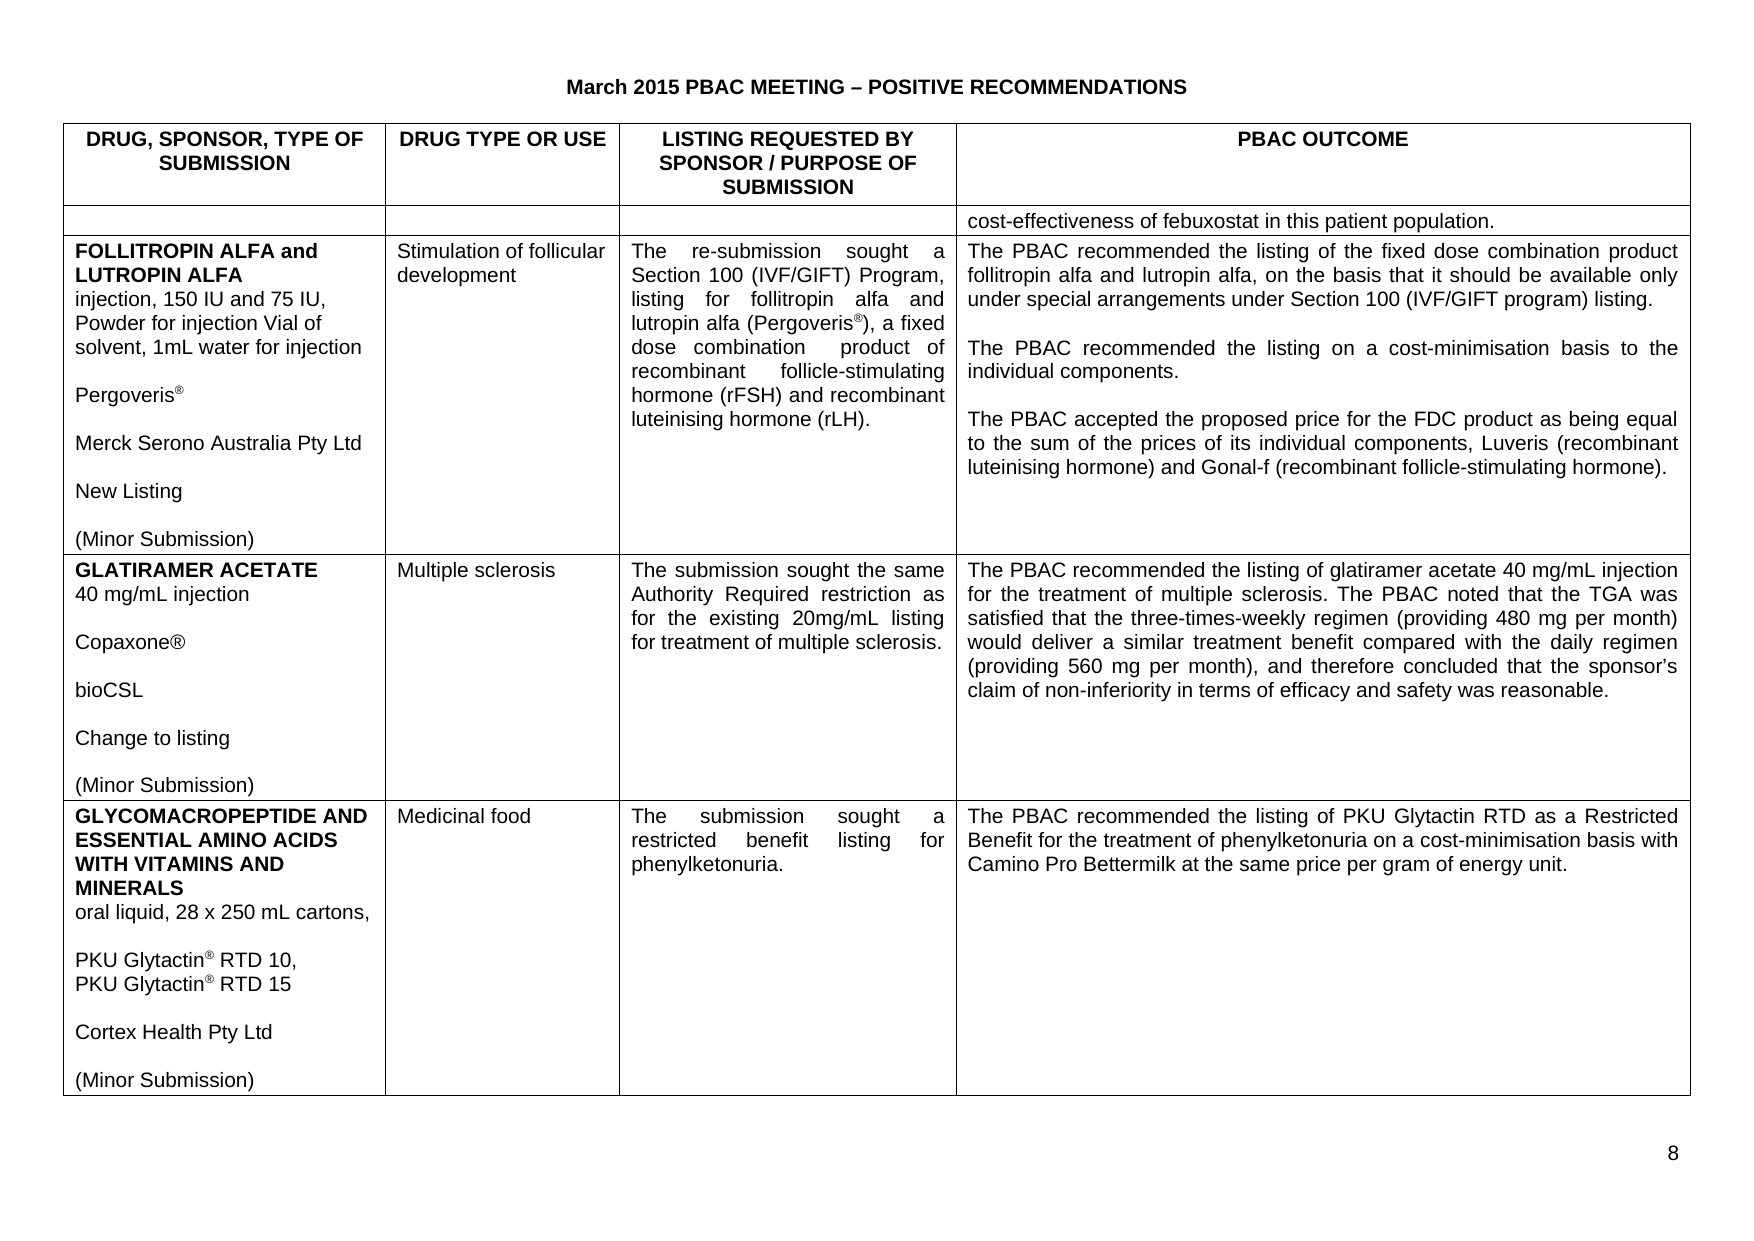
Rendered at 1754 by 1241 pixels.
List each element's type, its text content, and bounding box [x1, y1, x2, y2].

table_cell Multiple sclerosis [386, 555, 619, 800]
table_cell The PBAC recommended the listing of PKU Glytactin RTD as a Restricted Benefit for the treatment of phenylketonuria on a cost-minimisation basis with Camino Pro Bettermilk at the same price per gram of energy unit. [957, 801, 1690, 1094]
table_cell Stimulation of follicular development [386, 236, 619, 554]
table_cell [620, 206, 956, 235]
table_header LISTING REQUESTED BY SPONSOR / PURPOSE OF SUBMISSION [620, 124, 956, 204]
table_cell FOLLITROPIN ALFA and LUTROPIN ALFA injection, 150 IU and 75 IU, Powder for injection Vial of solvent, 1mL water for injection Pergoveris® Merck Serono Australia Pty Ltd New Listing (Minor Submission) [64, 236, 385, 554]
table_cell GLATIRAMER ACETATE 40 mg/mL injection Copaxone® bioCSL Change to listing (Minor Submission) [64, 555, 385, 800]
table_cell The submission sought the same Authority Required restriction as for the existing 20mg/mL listing for treatment of multiple sclerosis. [620, 555, 956, 800]
table_cell Medicinal food [386, 801, 619, 1094]
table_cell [957, 206, 1690, 235]
table_cell GLYCOMACROPEPTIDE AND ESSENTIAL AMINO ACIDS WITH VITAMINS AND MINERALS oral liquid, 28 x 250 mL cartons, PKU Glytactin® RTD 10, PKU Glytactin® RTD 15 Cortex Health Pty Ltd (Minor Submission) [64, 801, 385, 1094]
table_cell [386, 206, 619, 235]
table_header DRUG TYPE OR USE [386, 124, 619, 204]
table_header DRUG, SPONSOR, TYPE OF SUBMISSION [64, 124, 385, 204]
table_cell The re-submission sought a Section 100 (IVF/GIFT) Program, listing for follitropin alfa and lutropin alfa (Pergoveris®), a fixed dose combination product of recombinant follicle-stimulating hormone (rFSH) and recombinant luteinising hormone (rLH). [620, 236, 956, 554]
table_cell The PBAC recommended the listing of the fixed dose combination product follitropin alfa and lutropin alfa, on the basis that it should be available only under special arrangements under Section 100 (IVF/GIFT program) listing. The PBAC recommended the listing on a cost-minimisation basis to the individual components. The PBAC accepted the proposed price for the FDC product as being equal to the sum of the prices of its individual components, Luveris (recombinant luteinising hormone) and Gonal-f (recombinant follicle-stimulating hormone). [957, 236, 1690, 554]
table_cell The submission sought a restricted benefit listing for phenylketonuria. [620, 801, 956, 1094]
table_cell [64, 206, 385, 235]
table_cell The PBAC recommended the listing of glatiramer acetate 40 mg/mL injection for the treatment of multiple sclerosis. The PBAC noted that the TGA was satisfied that the three-times-weekly regimen (providing 480 mg per month) would deliver a similar treatment benefit compared with the daily regimen (providing 560 mg per month), and therefore concluded that the sponsor’s claim of non-inferiority in terms of efficacy and safety was reasonable. [957, 555, 1690, 800]
table_header PBAC OUTCOME [957, 124, 1690, 204]
